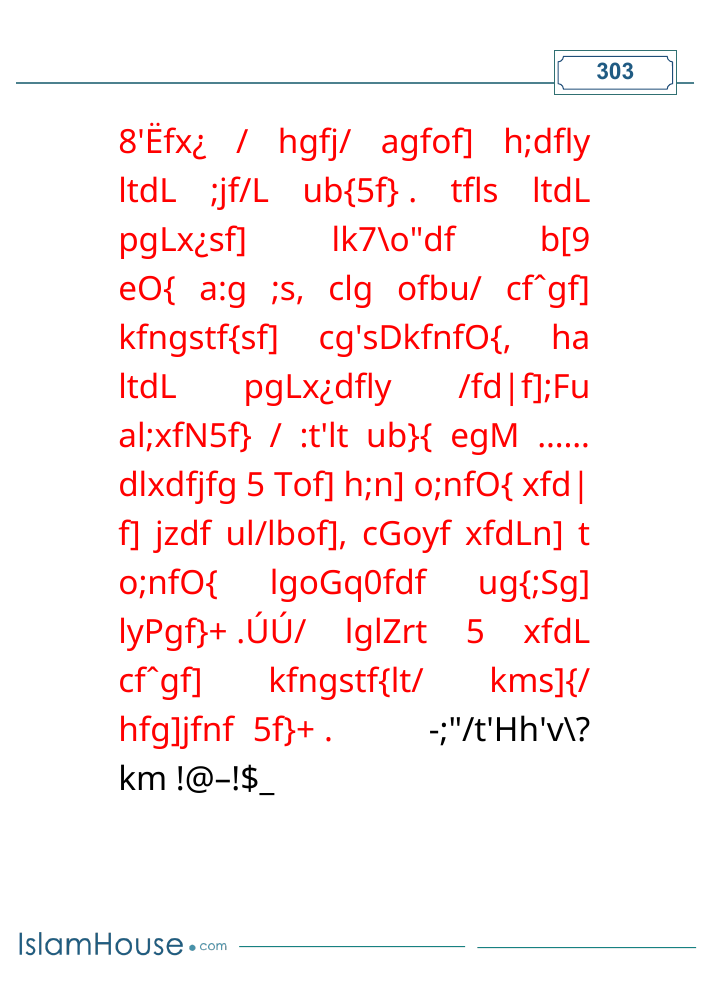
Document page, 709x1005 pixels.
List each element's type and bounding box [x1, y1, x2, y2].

picture [471, 929, 697, 962]
picture [12, 928, 466, 961]
text [118, 118, 591, 800]
